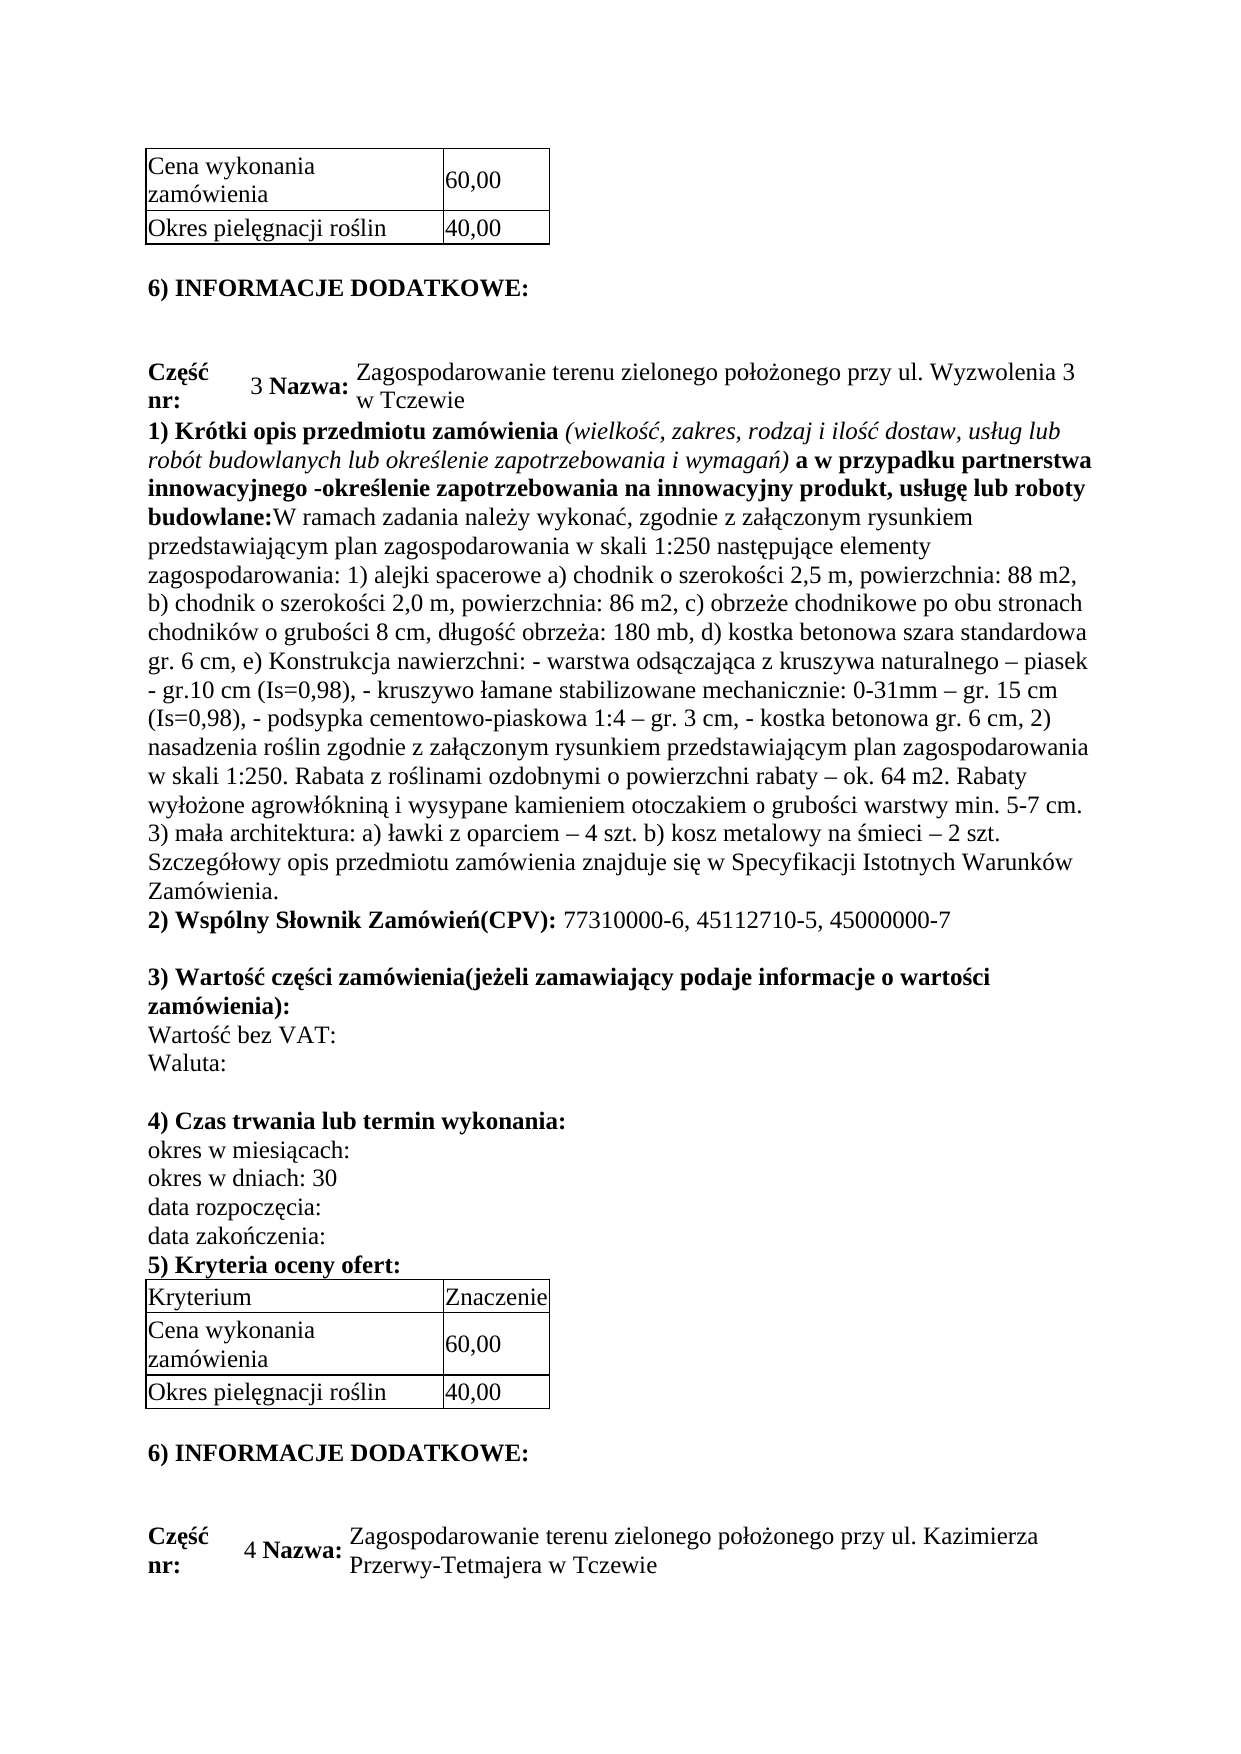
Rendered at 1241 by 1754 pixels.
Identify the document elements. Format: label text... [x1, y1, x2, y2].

table_header Znaczenie [444, 1280, 549, 1312]
table_cell 60,00 [444, 1313, 549, 1374]
table_header Zagospodarowanie terenu zielonego położonego przy ul. Wyzwolenia 3 w Tczewie [354, 355, 1100, 416]
table_header Część nr: [146, 355, 248, 416]
table_cell 40,00 [444, 1376, 549, 1407]
text 6) INFORMACJE DODATKOWE: [148, 1409, 1093, 1494]
table_cell 40,00 [444, 211, 549, 243]
table_cell 60,00 [444, 149, 549, 210]
text 6) INFORMACJE DODATKOWE: [148, 245, 1093, 330]
table_header Część nr: [146, 1520, 242, 1580]
text 1) Krótki opis przedmiotu zamówienia (wielkość, zakres, rodzaj i ilość dostaw, usług lub robót budowlanych lub określenie zapotrzebowania i wymagań) a w przypadku partnerstwa innowacyjnego -określenie zapotrzebowania na innowacyjny produkt, usługę lub roboty budowlane:W ramach zadania należy wykonać, zgodnie z załączonym rysunkiem przedstawiającym plan zagospodarowania w skali 1:250 następujące elementy zagospodarowania: 1) alejki spacerowe a) chodnik o szerokości 2,5 m, powierzchnia: 88 m2, b) chodnik o szerokości 2,0 m, powierzchnia: 86 m2, c) obrzeże chodnikowe po obu stronach chodników o grubości 8 cm, długość obrzeża: 180 mb, d) kostka betonowa szara standardowa gr. 6 cm, e) Konstrukcja nawierzchni: - warstwa odsączająca z kruszywa naturalnego – piasek - gr.10 cm (Is=0,98), - kruszywo łamane stabilizowane mechanicznie: 0-31mm – gr. 15 cm (Is=0,98), - podsypka cementowo-piaskowa 1:4 – gr. 3 cm, - kostka betonowa gr. 6 cm, 2) nasadzenia roślin zgodnie z załączonym rysunkiem przedstawiającym plan zagospodarowania w skali 1:250. Rabata z roślinami ozdobnymi o powierzchni rabaty – ok. 64 m2. Rabaty wyłożone agrowłókniną i wysypane kamieniem otoczakiem o grubości warstwy min. 5-7 cm. 3) mała architektura: a) ławki z oparciem – 4 szt. b) kosz metalowy na śmieci – 2 szt. Szczegółowy opis przedmiotu zamówienia znajduje się w Specyfikacji Istotnych Warunków Zamówienia. 2) Wspólny Słownik Zamówień(CPV): 77310000-6, 45112710-5, 45000000-7 3) Wartość części zamówienia(jeżeli zamawiający podaje informacje o wartości zamówienia): Wartość bez VAT: Waluta: 4) Czas trwania lub termin wykonania: okres w miesiącach: okres w dniach: 30 data rozpoczęcia: data zakończenia: 5) Kryteria oceny ofert: [148, 416, 1093, 1278]
table_header Zagospodarowanie terenu zielonego położonego przy ul. Kazimierza Przerwy-Tetmajera w Tczewie [348, 1520, 1100, 1580]
table_header Kryterium [147, 1280, 443, 1312]
table_cell Okres pielęgnacji roślin [147, 1376, 443, 1407]
table_cell Cena wykonania zamówienia [147, 149, 443, 210]
table_header 3 [249, 355, 267, 416]
table_header 4 [242, 1520, 261, 1580]
table_cell Okres pielęgnacji roślin [147, 211, 443, 243]
table_cell Cena wykonania zamówienia [147, 1313, 443, 1374]
table_header Nazwa: [268, 355, 354, 416]
table_header Nazwa: [261, 1520, 348, 1580]
